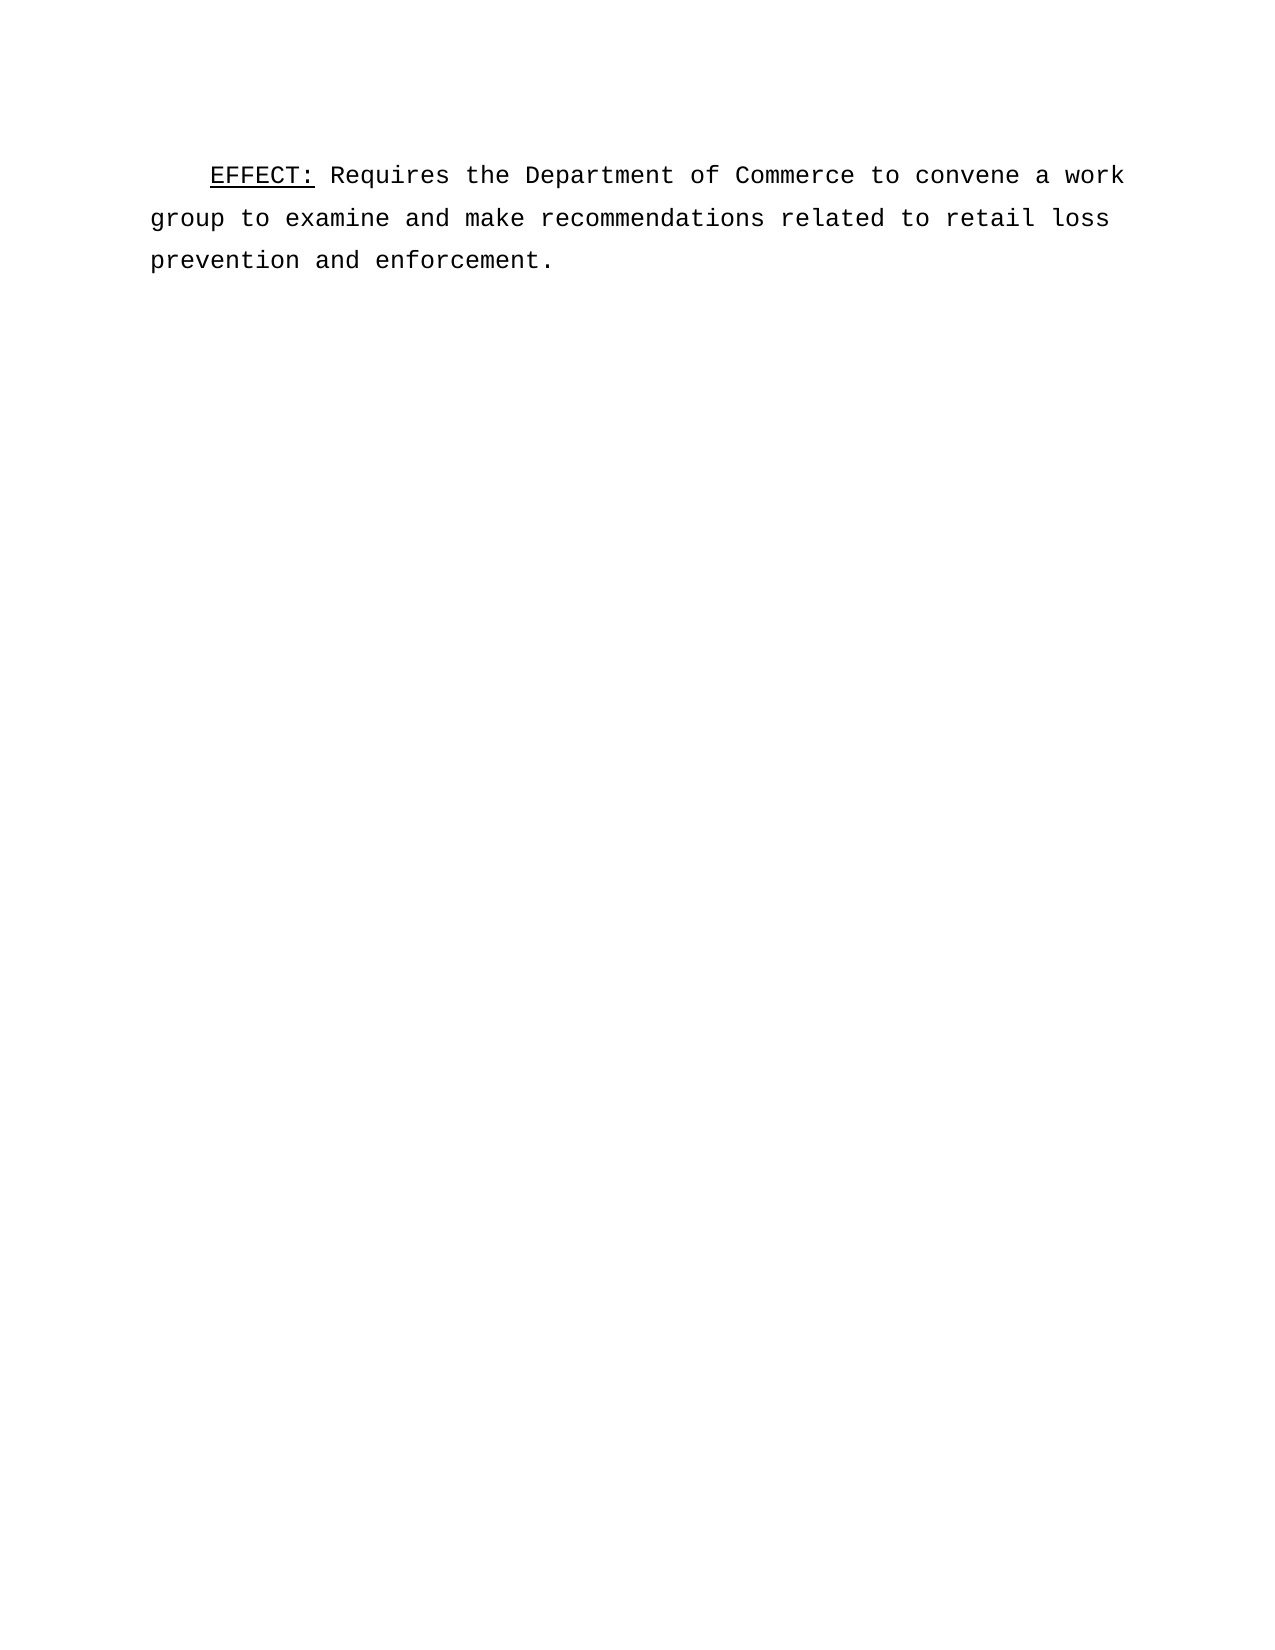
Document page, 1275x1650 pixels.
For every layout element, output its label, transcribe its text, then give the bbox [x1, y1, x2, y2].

text EFFECT: Requires the Department of Commerce to convene a work group to examine and make recommendations related to retail loss prevention and enforcement. [150, 150, 1125, 277]
